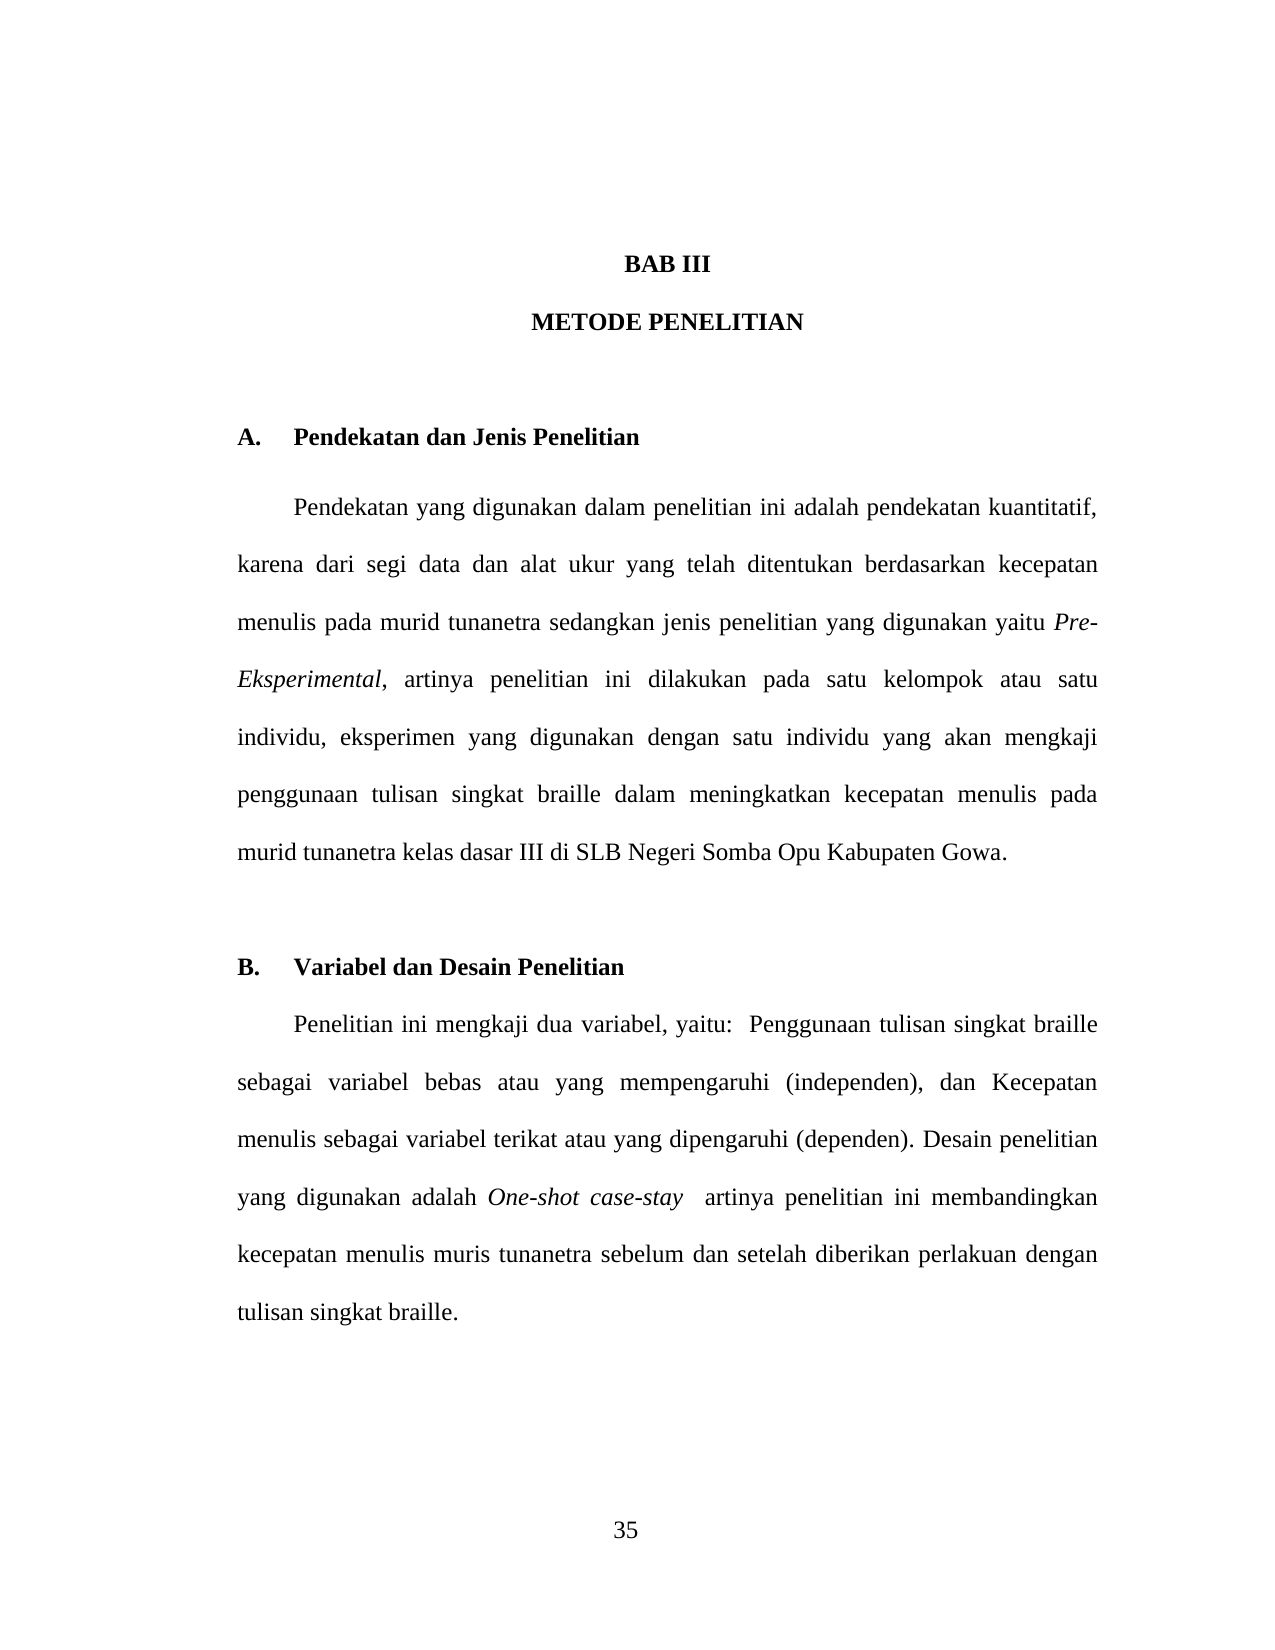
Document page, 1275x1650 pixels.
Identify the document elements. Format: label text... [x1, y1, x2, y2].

text Pendekatan yang digunakan dalam penelitian ini adalah pendekatan kuantitatif, karena dari segi data dan alat ukur yang telah ditentukan berdasarkan kecepatan menulis pada murid tunanetra sedangkan jenis penelitian yang digunakan yaitu Pre- Eksperimental, artinya penelitian ini dilakukan pada satu kelompok atau satu individu, eksperimen yang digunakan dengan satu individu yang akan mengkaji penggunaan tulisan singkat braille dalam meningkatkan kecepatan menulis pada murid tunanetra kelas dasar III di SLB Negeri Somba Opu Kabupaten Gowa. [237, 492, 1098, 866]
list Pendekatan dan Jenis Penelitian [237, 422, 1098, 451]
list METODE PENELITIAN [237, 307, 1098, 336]
list BAB III [237, 249, 1098, 278]
text Penelitian ini mengkaji dua variabel, yaitu: Penggunaan tulisan singkat braille sebagai variabel bebas atau yang mempengaruhi (independen), dan Kecepatan menulis sebagai variabel terikat atau yang dipengaruhi (dependen). Desain penelitian yang digunakan adalah One-shot case-stay artinya penelitian ini membandingkan kecepatan menulis muris tunanetra sebelum dan setelah diberikan perlakuan dengan tulisan singkat braille. [237, 1009, 1098, 1326]
list Variabel dan Desain Penelitian [237, 952, 1098, 981]
